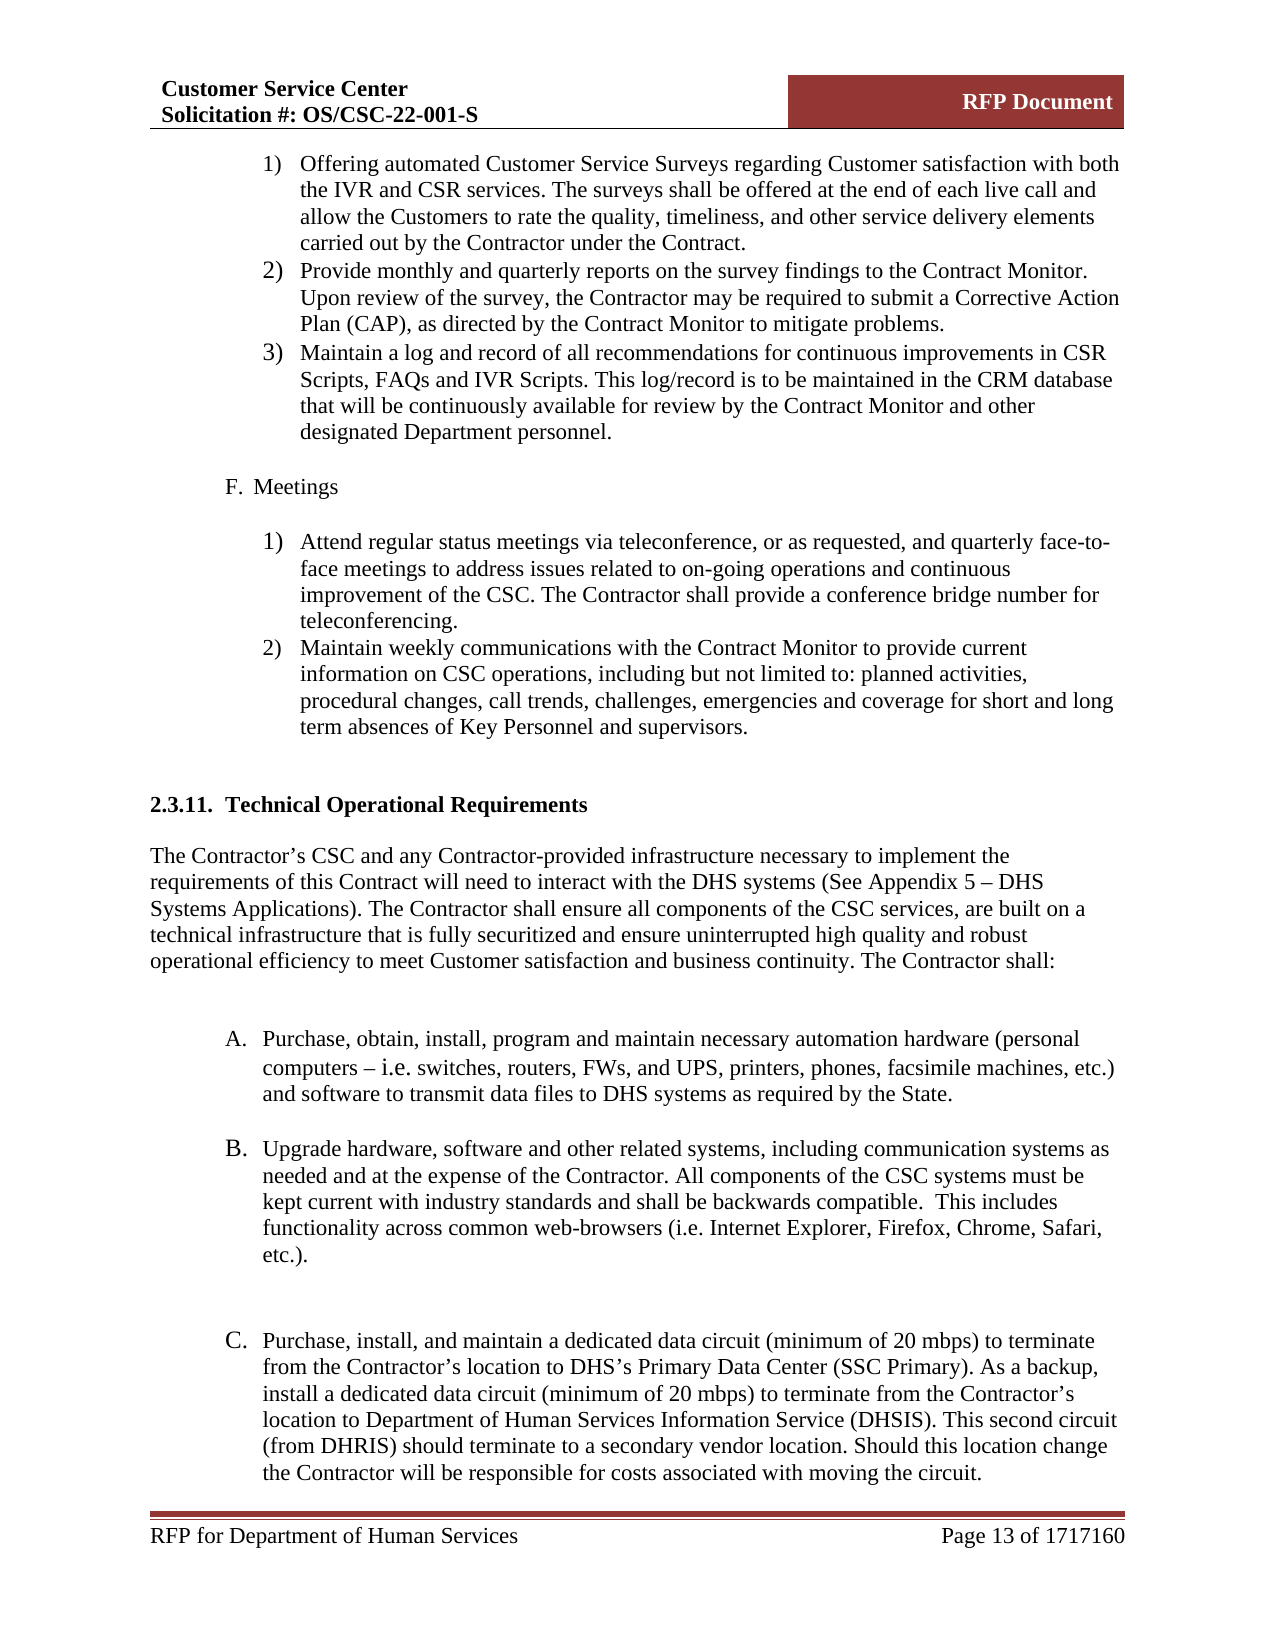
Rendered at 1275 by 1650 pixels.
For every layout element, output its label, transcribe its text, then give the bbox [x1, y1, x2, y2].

list Attend regular status meetings via teleconference, or as requested, and quarterly face-to-face meetings to address issues related to on-going operations and continuous improvement of the CSC. The Contractor shall provide a conference bridge number for teleconferencing. [262, 526, 1125, 634]
subtitle Technical Operational Requirements [150, 791, 1125, 817]
list Provide monthly and quarterly reports on the survey findings to the Contract Monitor. Upon review of the survey, the Contractor may be required to submit a Corrective Action Plan (CAP), as directed by the Contract Monitor to mitigate problems. [262, 255, 1125, 337]
list Upgrade hardware, software and other related systems, including communication systems as needed and at the expense of the Contractor. All components of the CSC systems must be kept current with industry standards and shall be backwards compatible. This includes functionality across common web-browsers (i.e. Internet Explorer, Firefox, Chrome, Safari, etc.). [225, 1133, 1125, 1267]
list Purchase, install, and maintain a dedicated data circuit (minimum of 20 mbps) to terminate from the Contractor’s location to DHS’s Primary Data Center (SSC Primary). As a backup, install a dedicated data circuit (minimum of 20 mbps) to terminate from the Contractor’s location to Department of Human Services Information Service (DHSIS). This second circuit (from DHRIS) should terminate to a secondary vendor location. Should this location change the Contractor will be responsible for costs associated with moving the circuit. [225, 1325, 1125, 1485]
text The Contractor’s CSC and any Contractor-provided infrastructure necessary to implement the requirements of this Contract will need to interact with the DHS systems (See Appendix 5 – DHS Systems Applications). The Contractor shall ensure all components of the CSC services, are built on a technical infrastructure that is fully securitized and ensure uninterrupted high quality and robust operational efficiency to meet Customer satisfaction and business continuity. The Contractor shall: [150, 842, 1125, 974]
list Meetings [225, 473, 1125, 500]
list Offering automated Customer Service Surveys regarding Customer satisfaction with both the IVR and CSR services. The surveys shall be offered at the end of each live call and allow the Customers to rate the quality, timeliness, and other service delivery elements carried out by the Contractor under the Contract. [262, 150, 1125, 255]
list Maintain weekly communications with the Contract Monitor to provide current information on CSC operations, including but not limited to: planned activities, procedural changes, call trends, challenges, emergencies and coverage for short and long term absences of Key Personnel and supervisors. [262, 634, 1125, 739]
list Purchase, obtain, install, program and maintain necessary automation hardware (personal computers – i.e. switches, routers, FWs, and UPS, printers, phones, facsimile machines, etc.) and software to transmit data files to DHS systems as required by the State. [225, 1025, 1125, 1107]
list Maintain a log and record of all recommendations for continuous improvements in CSR Scripts, FAQs and IVR Scripts. This log/record is to be maintained in the CRM database that will be continuously available for review by the Contract Monitor and other designated Department personnel. [262, 337, 1125, 445]
